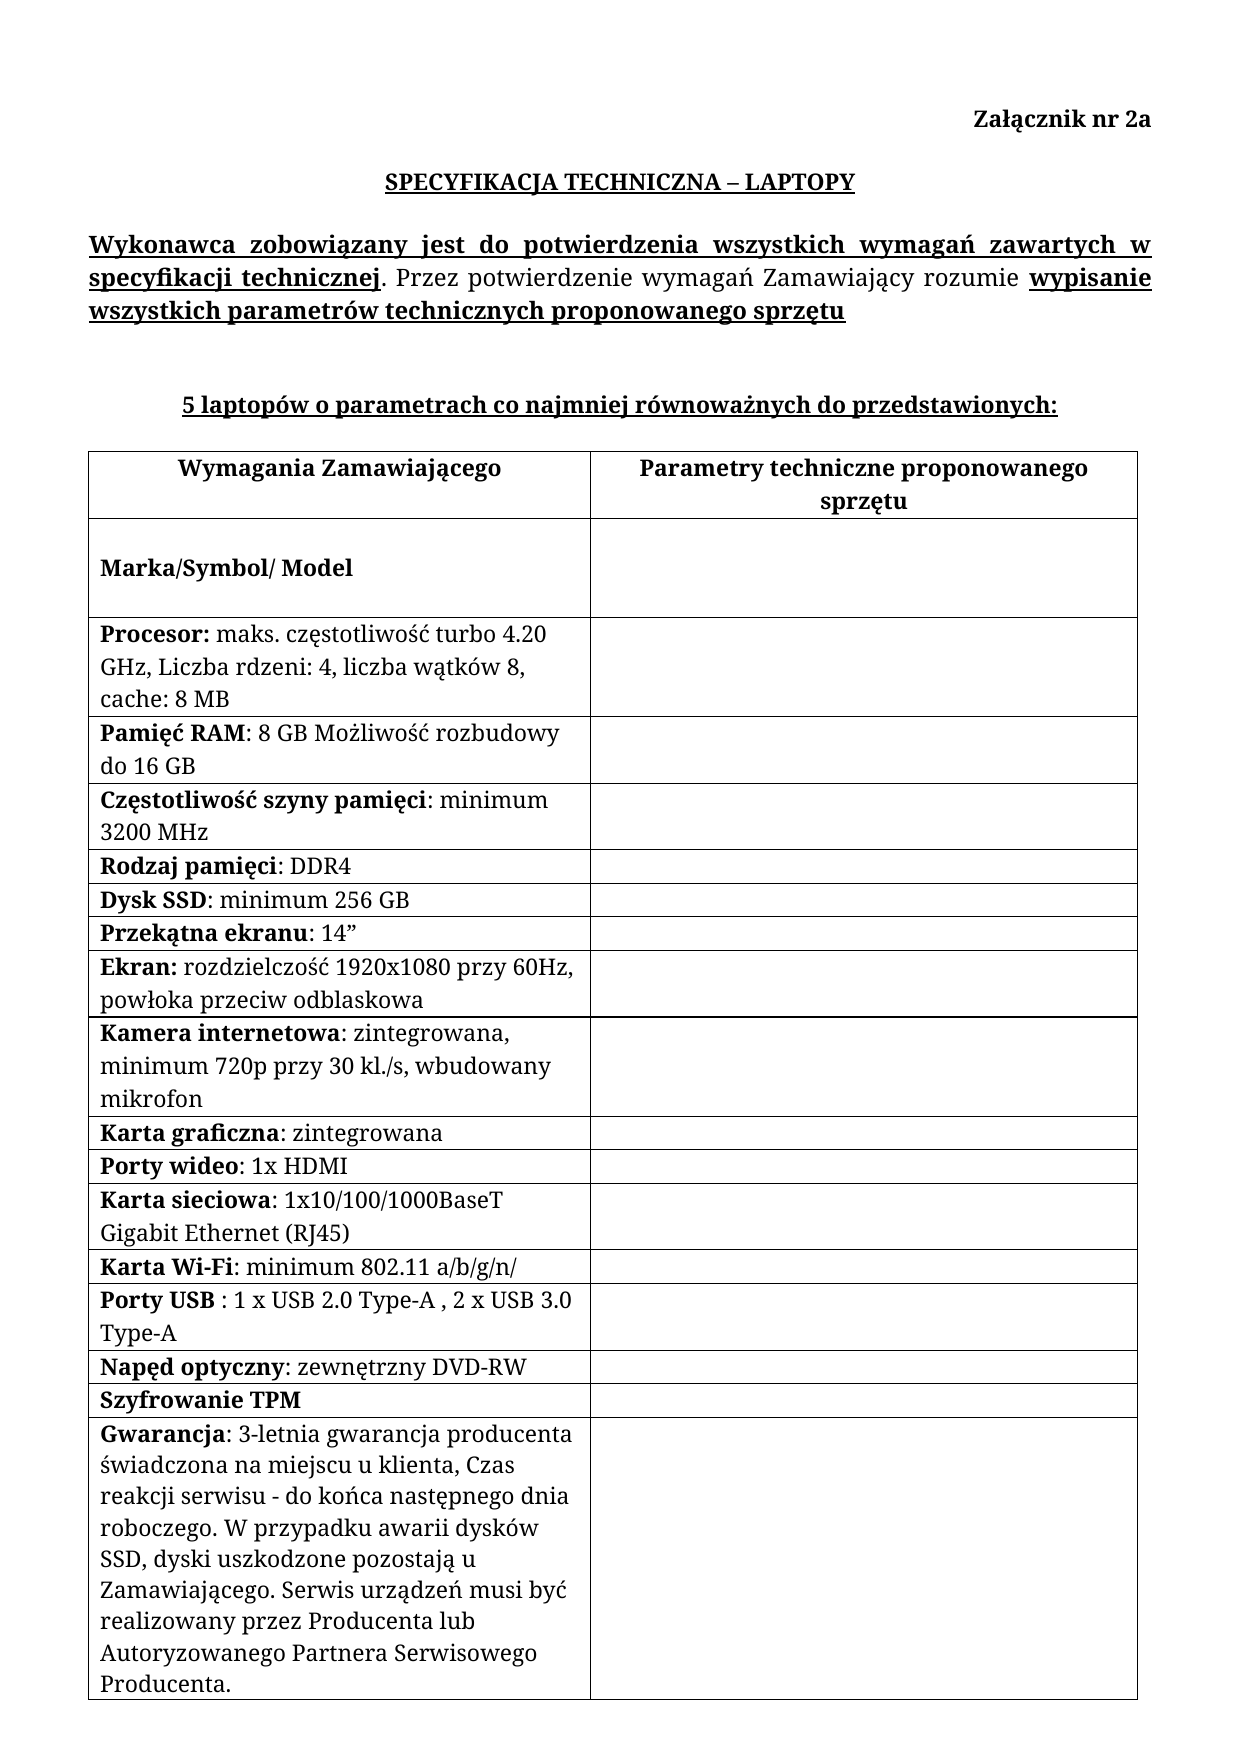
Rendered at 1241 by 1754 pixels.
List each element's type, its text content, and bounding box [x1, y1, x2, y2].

table_cell Procesor: maks. częstotliwość turbo 4.20 GHz, Liczba rdzeni: 4, liczba wątków 8, cache: 8 MB [89, 618, 590, 716]
table_cell Przekątna ekranu: 14” [89, 917, 590, 950]
table_cell [591, 1384, 1137, 1417]
table_cell Marka/Symbol/ Model [89, 519, 590, 617]
text 5 laptopów o parametrach co najmniej równoważnych do przedstawionych: [89, 389, 1152, 420]
table_header Parametry techniczne proponowanego sprzętu [591, 452, 1137, 518]
table_cell [591, 884, 1137, 916]
table_cell [591, 1117, 1137, 1149]
table_cell [591, 784, 1137, 849]
table_cell Karta graficzna: zintegrowana [89, 1117, 590, 1149]
table_cell Porty wideo: 1x HDMI [89, 1150, 590, 1183]
table_cell Rodzaj pamięci: DDR4 [89, 850, 590, 883]
table_cell [591, 1150, 1137, 1183]
table_cell Napęd optyczny: zewnętrzny DVD-RW [89, 1351, 590, 1383]
table_cell Karta sieciowa: 1x10/100/1000BaseT Gigabit Ethernet (RJ45) [89, 1184, 590, 1249]
table_cell [591, 1184, 1137, 1249]
table_cell [591, 1351, 1137, 1383]
table_cell [591, 1018, 1137, 1116]
text Wykonawca zobowiązany jest do potwierdzenia wszystkich wymagań zawartych w specyfikacji technicznej. Przez potwierdzenie wymagań Zamawiający rozumie wypisanie wszystkich parametrów technicznych proponowanego sprzętu [89, 228, 1152, 256]
table_cell Gwarancja: 3-letnia gwarancja producenta świadczona na miejscu u klienta, Czas reakcji serwisu - do końca następnego dnia roboczego. W przypadku awarii dysków SSD, dyski uszkodzone pozostają u Zamawiającego. Serwis urządzeń musi być realizowany przez Producenta lub Autoryzowanego Partnera Serwisowego Producenta. [89, 1418, 590, 1699]
table_header Wymagania Zamawiającego [89, 452, 590, 518]
table_cell Częstotliwość szyny pamięci: minimum 3200 MHz [89, 784, 590, 849]
table_cell Ekran: rozdzielczość 1920x1080 przy 60Hz, powłoka przeciw odblaskowa [89, 951, 590, 1016]
table_cell Szyfrowanie TPM [89, 1384, 590, 1417]
table_cell [591, 1418, 1137, 1699]
text Wykonawca zobowiązany jest do potwierdzenia wszystkich wymagań zawartych w specyfikacji technicznej. Przez potwierdzenie wymagań Zamawiający rozumie wypisanie wszystkich parametrów technicznych proponowanego sprzętu [89, 258, 1152, 326]
table_cell [591, 618, 1137, 716]
text SPECYFIKACJA TECHNICZNA – LAPTOPY [89, 166, 1152, 197]
table_cell Porty USB : 1 x USB 2.0 Type-A , 2 x USB 3.0 Type-A [89, 1284, 590, 1349]
table_cell [591, 917, 1137, 950]
text Załącznik nr 2a [89, 103, 1152, 134]
table_cell [591, 850, 1137, 883]
table_cell Dysk SSD: minimum 256 GB [89, 884, 590, 916]
table_cell [591, 717, 1137, 782]
table_cell Pamięć RAM: 8 GB Możliwość rozbudowy do 16 GB [89, 717, 590, 782]
table_cell Karta Wi-Fi: minimum 802.11 a/b/g/n/ [89, 1250, 590, 1283]
table_cell [591, 1284, 1137, 1349]
table_cell [591, 1250, 1137, 1283]
table_cell [591, 519, 1137, 617]
table_cell Kamera internetowa: zintegrowana, minimum 720p przy 30 kl./s, wbudowany mikrofon [89, 1018, 590, 1116]
table_cell [591, 951, 1137, 1016]
